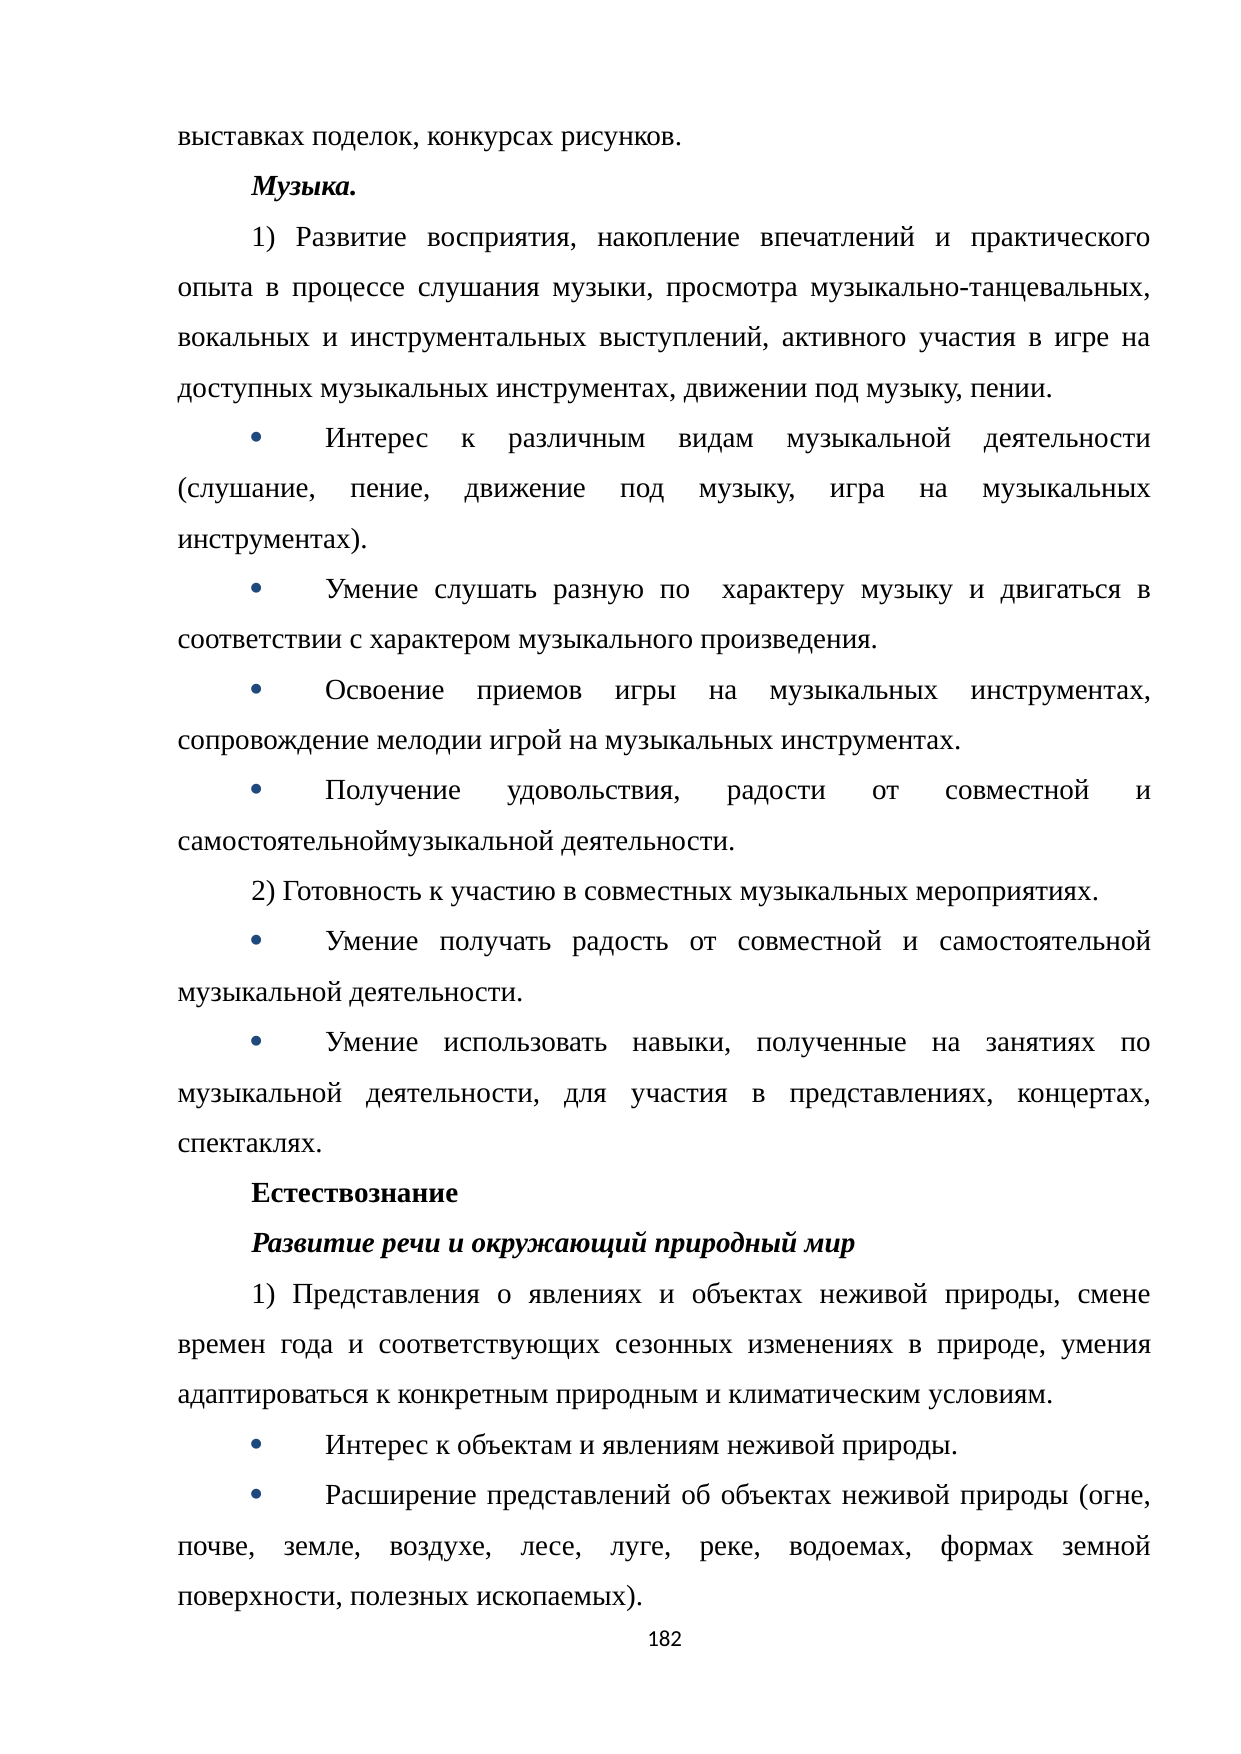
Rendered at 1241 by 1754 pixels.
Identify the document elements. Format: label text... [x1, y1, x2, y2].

list Освоение приемов игры на музыкальных инструментах, сопровождение мелодии игрой на музыкальных инструментах. [177, 672, 1152, 756]
text Развитие речи и окружающий природный мир [177, 1226, 1152, 1259]
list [177, 118, 1152, 152]
list Расширение представлений об объектах неживой природы (огне, почве, земле, воздухе, лесе, луге, реке, водоемах, формах земной поверхности, полезных ископаемых). [177, 1477, 1152, 1612]
text 2) Готовность к участию в совместных музыкальных мероприятиях. [177, 873, 1152, 907]
list Интерес к объектам и явлениям неживой природы. [177, 1427, 1152, 1461]
list Умение слушать разную по характеру музыку и двигаться в соответствии с характером музыкального произведения. [177, 571, 1152, 655]
list Получение удовольствия, радости от совместной и самостоятельноймузыкальной деятельности. [177, 772, 1152, 856]
text Естествознание [177, 1175, 1152, 1209]
text 1) Представления о явлениях и объектах неживой природы, смене времен года и соответствующих сезонных изменениях в природе, умения адаптироваться к конкретным природным и климатическим условиям. [177, 1276, 1152, 1410]
text Музыка. [177, 168, 1152, 202]
list Умение использовать навыки, полученные на занятиях по музыкальной деятельности, для участия в представлениях, концертах, спектаклях. [177, 1024, 1152, 1158]
list Умение получать радость от совместной и самостоятельной музыкальной деятельности. [177, 923, 1152, 1007]
text 1) Развитие восприятия, накопление впечатлений и практического опыта в процессе слушания музыки, просмотра музыкально-танцевальных, вокальных и инструментальных выступлений, активного участия в игре на доступных музыкальных инструментах, движении под музыку, пении. [177, 219, 1152, 403]
list Интерес к различным видам музыкальной деятельности (слушание, пение, движение под музыку, игра на музыкальных инструментах). [177, 420, 1152, 554]
